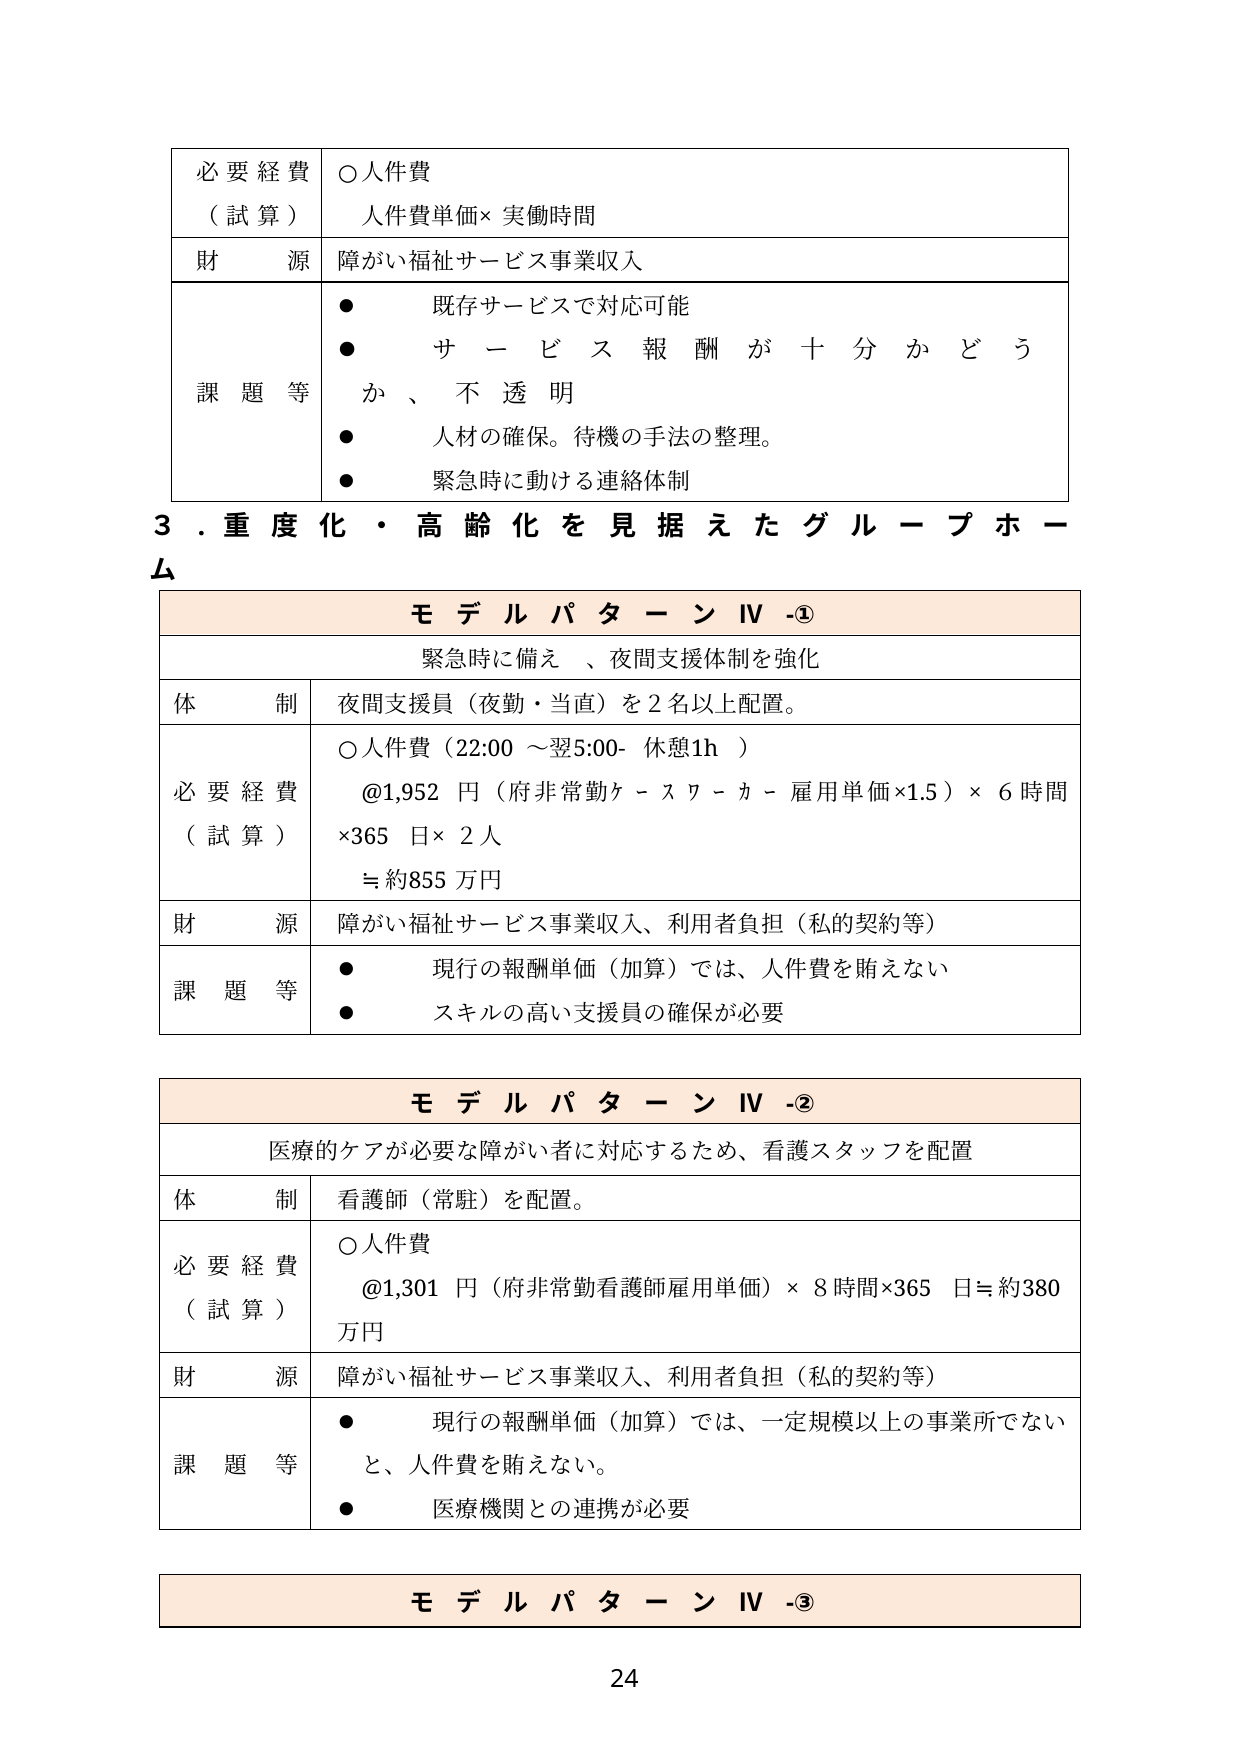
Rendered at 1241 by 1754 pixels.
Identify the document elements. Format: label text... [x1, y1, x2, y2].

table_cell 必要経費 （試算） [160, 725, 310, 900]
table_cell 課題等 [160, 1398, 310, 1529]
table_cell 体制 [160, 1176, 310, 1220]
table_cell 障がい福祉サービス事業収入、利用者負担（私的契約等） [311, 901, 1080, 945]
table_cell 緊急時に備え、夜間支援体制を強化 [160, 636, 1080, 679]
text ３. 重度化・高齢化を見据えたグループホーム [149, 502, 1091, 590]
table_cell 看護師（常駐）を配置。 [311, 1176, 1080, 1220]
table_header モデルパターンⅣ-② [160, 1079, 1080, 1123]
table_cell 財源 [172, 238, 321, 281]
table_cell ○人件費 @1,301円（府非常勤看護師雇用単価）×８時間×365日≒約380万円 [311, 1221, 1080, 1352]
table_cell 既存サービスで対応可能 サービス報酬が十分かどうか、不透明 人材の確保。待機の手法の整理。 緊急時に動ける連絡体制 [322, 283, 1068, 501]
table_cell ○人件費 人件費単価×実働時間 [322, 149, 1068, 237]
table_cell 夜間支援員（夜勤・当直）を２名以上配置。 [311, 680, 1080, 724]
table_cell 障がい福祉サービス事業収入、利用者負担（私的契約等） [311, 1353, 1080, 1397]
table_cell 現行の報酬単価（加算）では、一定規模以上の事業所でないと、人件費を賄えない。 医療機関との連携が必要 [311, 1398, 1080, 1529]
table_cell 財源 [160, 901, 310, 945]
table_header モデルパターンⅣ-① [160, 591, 1080, 634]
table_cell 現行の報酬単価（加算）では、人件費を賄えない スキルの高い支援員の確保が必要 [311, 946, 1080, 1033]
table_cell 体制 [160, 680, 310, 724]
table_cell 課題等 [172, 283, 321, 501]
table_cell 障がい福祉サービス事業収入 [322, 238, 1068, 281]
table_cell 財源 [160, 1353, 310, 1397]
table_cell 必要経費 （試算） [160, 1221, 310, 1352]
table_header モデルパターンⅣ-③ [160, 1575, 1080, 1626]
table_cell 課題等 [160, 946, 310, 1033]
table_cell 医療的ケアが必要な障がい者に対応するため、看護スタッフを配置 [160, 1124, 1080, 1175]
table_cell 必要経費 （試算） [172, 149, 321, 237]
table_cell ○人件費（22:00～翌5:00-休憩1h） @1,952円（府非常勤ｹｰｽﾜｰｶｰ雇用単価×1.5）×６時間×365日×２人 ≒約855万円 [311, 725, 1080, 900]
